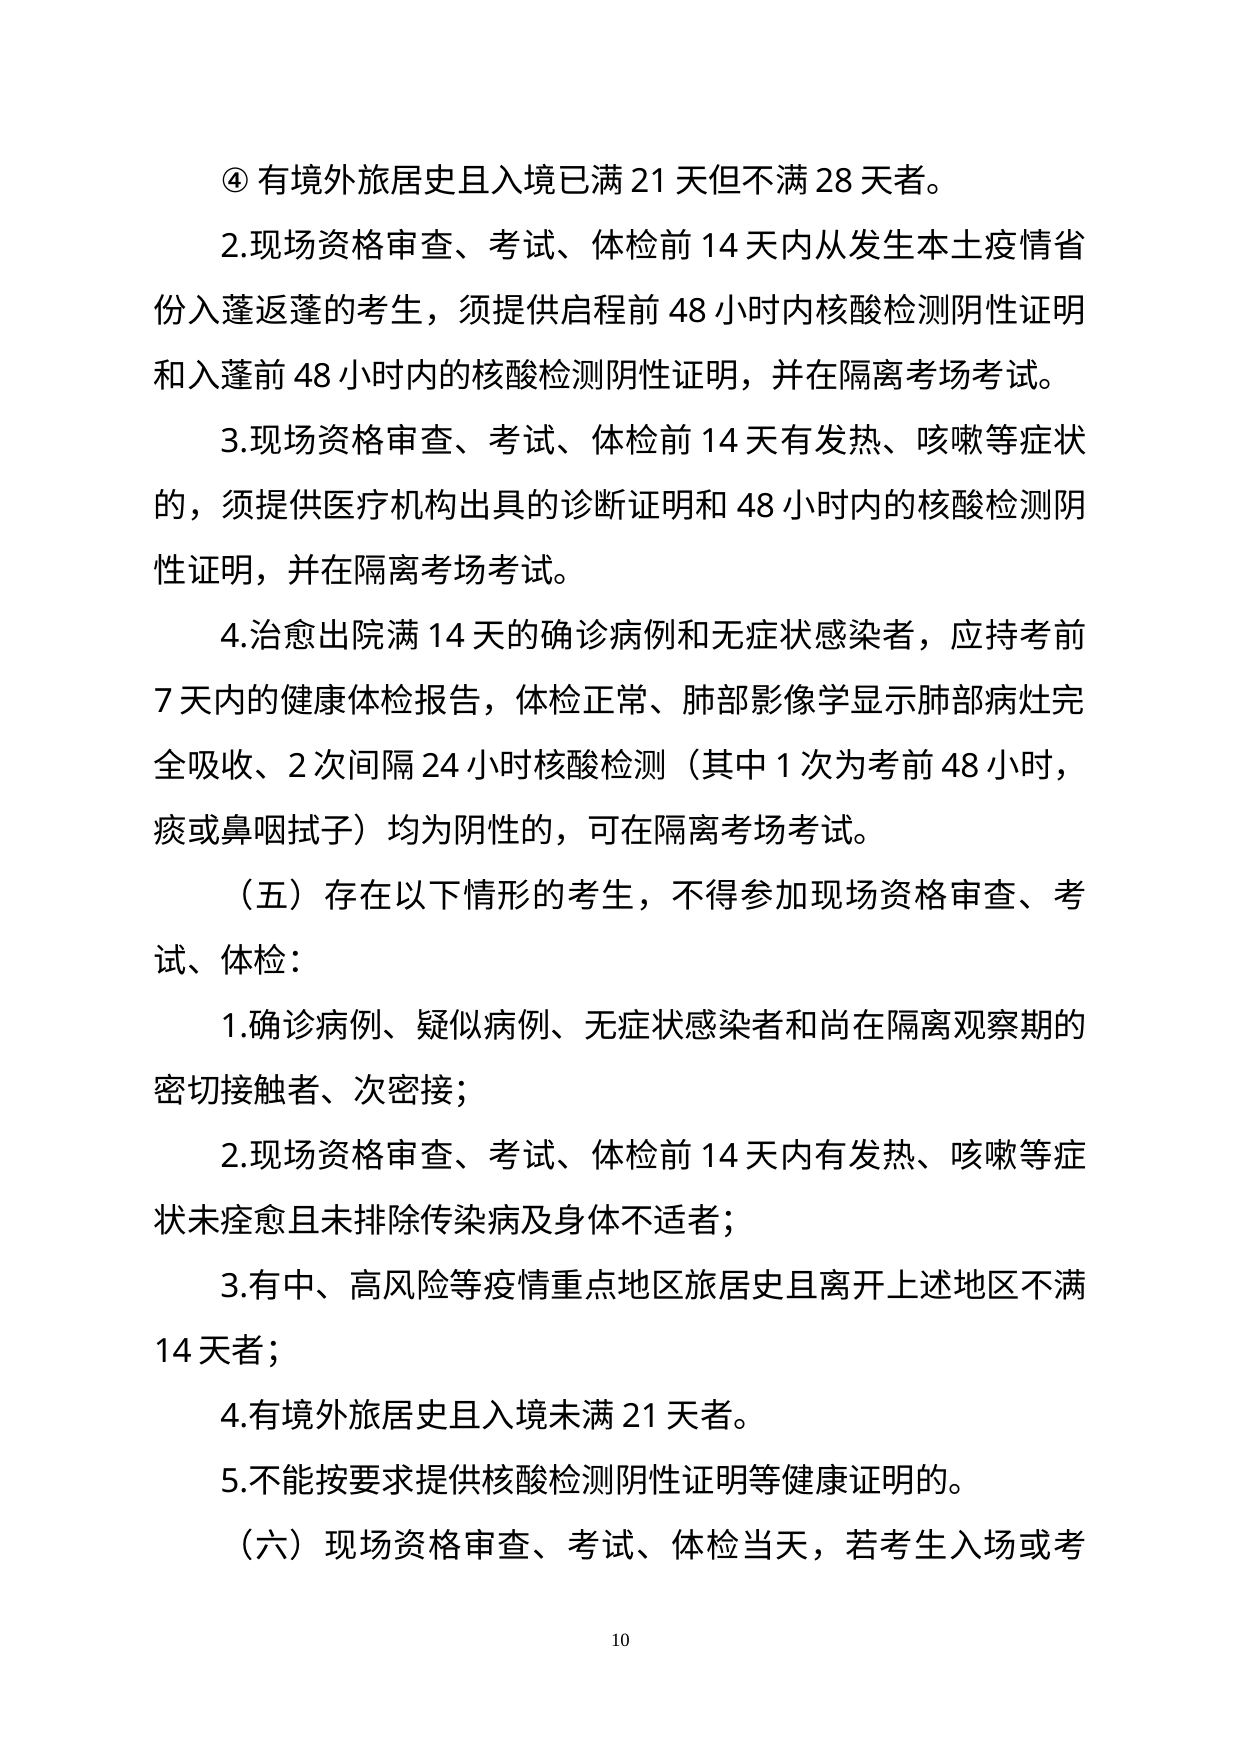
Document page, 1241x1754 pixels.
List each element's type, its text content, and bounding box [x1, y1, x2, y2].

text 2.现场资格审查、考试、体检前14天内从发生本土疫情省份入蓬返蓬的考生，须提供启程前48小时内核酸检测阴性证明和入蓬前48小时内的核酸检测阴性证明，并在隔离考场考试。 [153, 211, 1087, 406]
text （五）存在以下情形的考生，不得参加现场资格审查、考试、体检： [153, 861, 1087, 991]
text 3.有中、高风险等疫情重点地区旅居史且离开上述地区不满14天者； [153, 1251, 1087, 1381]
text 4.治愈出院满14天的确诊病例和无症状感染者，应持考前7天内的健康体检报告，体检正常、肺部影像学显示肺部病灶完全吸收、2次间隔24小时核酸检测（其中1次为考前48小时，痰或鼻咽拭子）均为阴性的，可在隔离考场考试。 [153, 601, 1087, 861]
text 2.现场资格审查、考试、体检前14天内有发热、咳嗽等症状未痊愈且未排除传染病及身体不适者； [153, 1121, 1087, 1251]
text 5.不能按要求提供核酸检测阴性证明等健康证明的。 [153, 1446, 1087, 1511]
text ④有境外旅居史且入境已满21天但不满28天者。 [153, 146, 1087, 211]
text 3.现场资格审查、考试、体检前14天有发热、咳嗽等症状的，须提供医疗机构出具的诊断证明和48小时内的核酸检测阴性证明，并在隔离考场考试。 [153, 406, 1087, 601]
text 4.有境外旅居史且入境未满21天者。 [153, 1381, 1087, 1446]
text 1.确诊病例、疑似病例、无症状感染者和尚在隔离观察期的密切接触者、次密接； [153, 991, 1087, 1121]
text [153, 1511, 1087, 1576]
